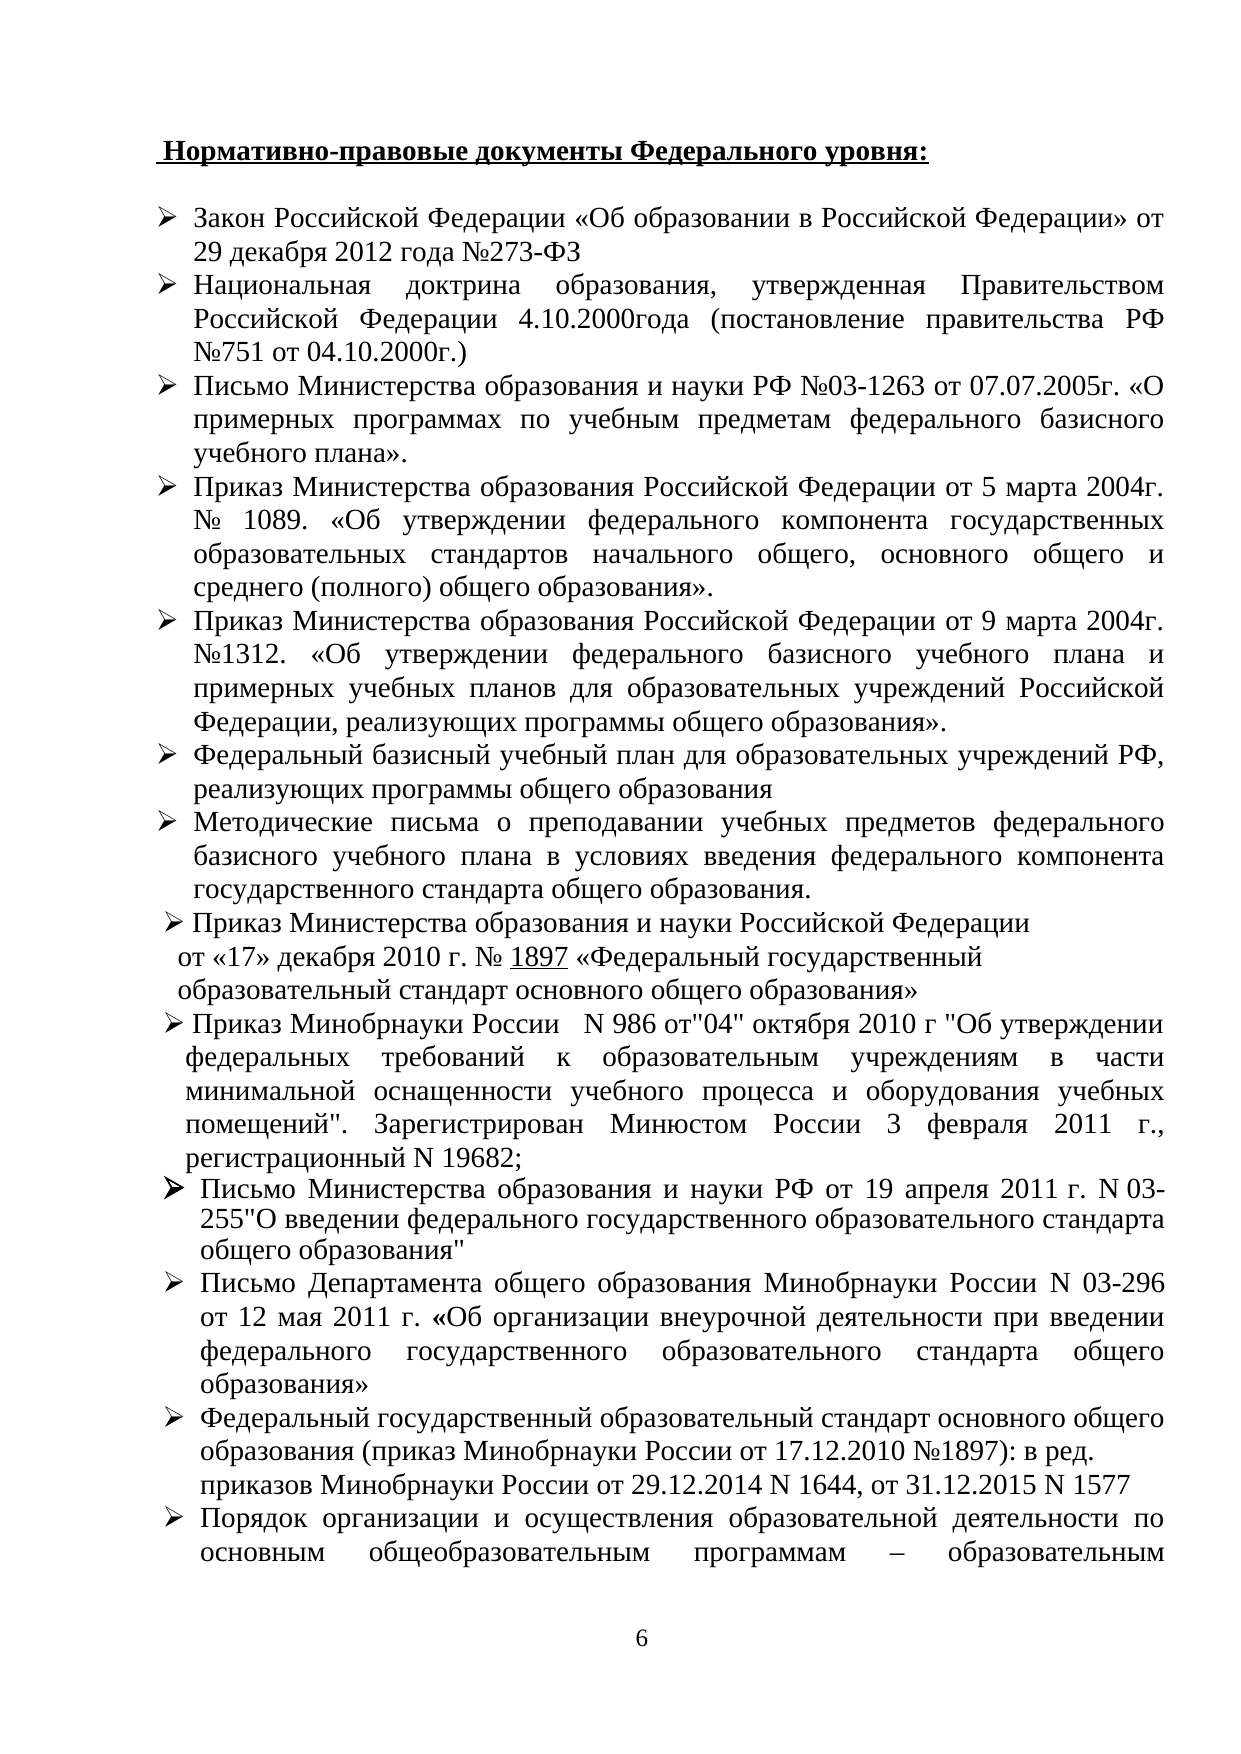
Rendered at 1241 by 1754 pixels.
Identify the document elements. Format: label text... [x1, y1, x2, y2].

list Приказ Министерства образования и науки Российской Федерации [162, 905, 1165, 939]
list Федеральный базисный учебный план для образовательных учреждений РФ, реализующих программы общего образования [156, 737, 1165, 804]
list Приказ Минобрнауки России N 986 от"04" октября 2010 г "Об утверждении федеральных требований к образовательным учреждениям в части минимальной оснащенности учебного процесса и оборудования учебных помещений". Зарегистрирован Минюстом России 3 февраля 2011 г., регистрационный N 19682; [162, 1006, 1165, 1174]
list Письмо Министерства образования и науки РФ №03-1263 от 07.07.2005г. «О примерных программах по учебным предметам федерального базисного учебного плана». [156, 368, 1165, 469]
list Письмо Министерства образования и науки РФ от 19 апреля 2011 г. N 03-255"О введении федерального государственного образовательного стандарта общего образования" [162, 1174, 1165, 1265]
list Приказ Министерства образования Российской Федерации от 5 марта 2004г. № 1089. «Об утверждении федерального компонента государственных образовательных стандартов начального общего, основного общего и среднего (полного) общего образования». [156, 469, 1165, 603]
list Федеральный государственный образовательный стандарт основного общего образования (приказ Минобрнауки России от 17.12.2010 №1897): в ред. приказов Минобрнауки России от 29.12.2014 N 1644, от 31.12.2015 N 1577 [162, 1400, 1165, 1500]
text от «17» декабря 2010 г. № 1897 «Федеральный государственный образовательный стандарт основного общего образования» [177, 939, 1165, 1006]
list Методические письма о преподавании учебных предметов федерального базисного учебного плана в условиях введения федерального компонента государственного стандарта общего образования. [156, 804, 1165, 905]
list Национальная доктрина образования, утвержденная Правительством Российской Федерации 4.10.2000года (постановление правительства РФ №751 от 04.10.2000г.) [156, 267, 1165, 368]
text Нормативно-правовые документы Федерального уровня: [156, 133, 1165, 166]
list Письмо Департамента общего образования Минобрнауки России N 03-296 от 12 мая 2011 г. «Об организации внеурочной деятельности при введении федерального государственного образовательного стандарта общего образования» [162, 1265, 1165, 1400]
list Приказ Министерства образования Российской Федерации от 9 марта 2004г. №1312. «Об утверждении федерального базисного учебного плана и примерных учебных планов для образовательных учреждений Российской Федерации, реализующих программы общего образования». [156, 603, 1165, 737]
list Закон Российской Федерации «Об образовании в Российской Федерации» от 29 декабря 2012 года №273-ФЗ [156, 200, 1165, 267]
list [162, 1500, 1165, 1568]
